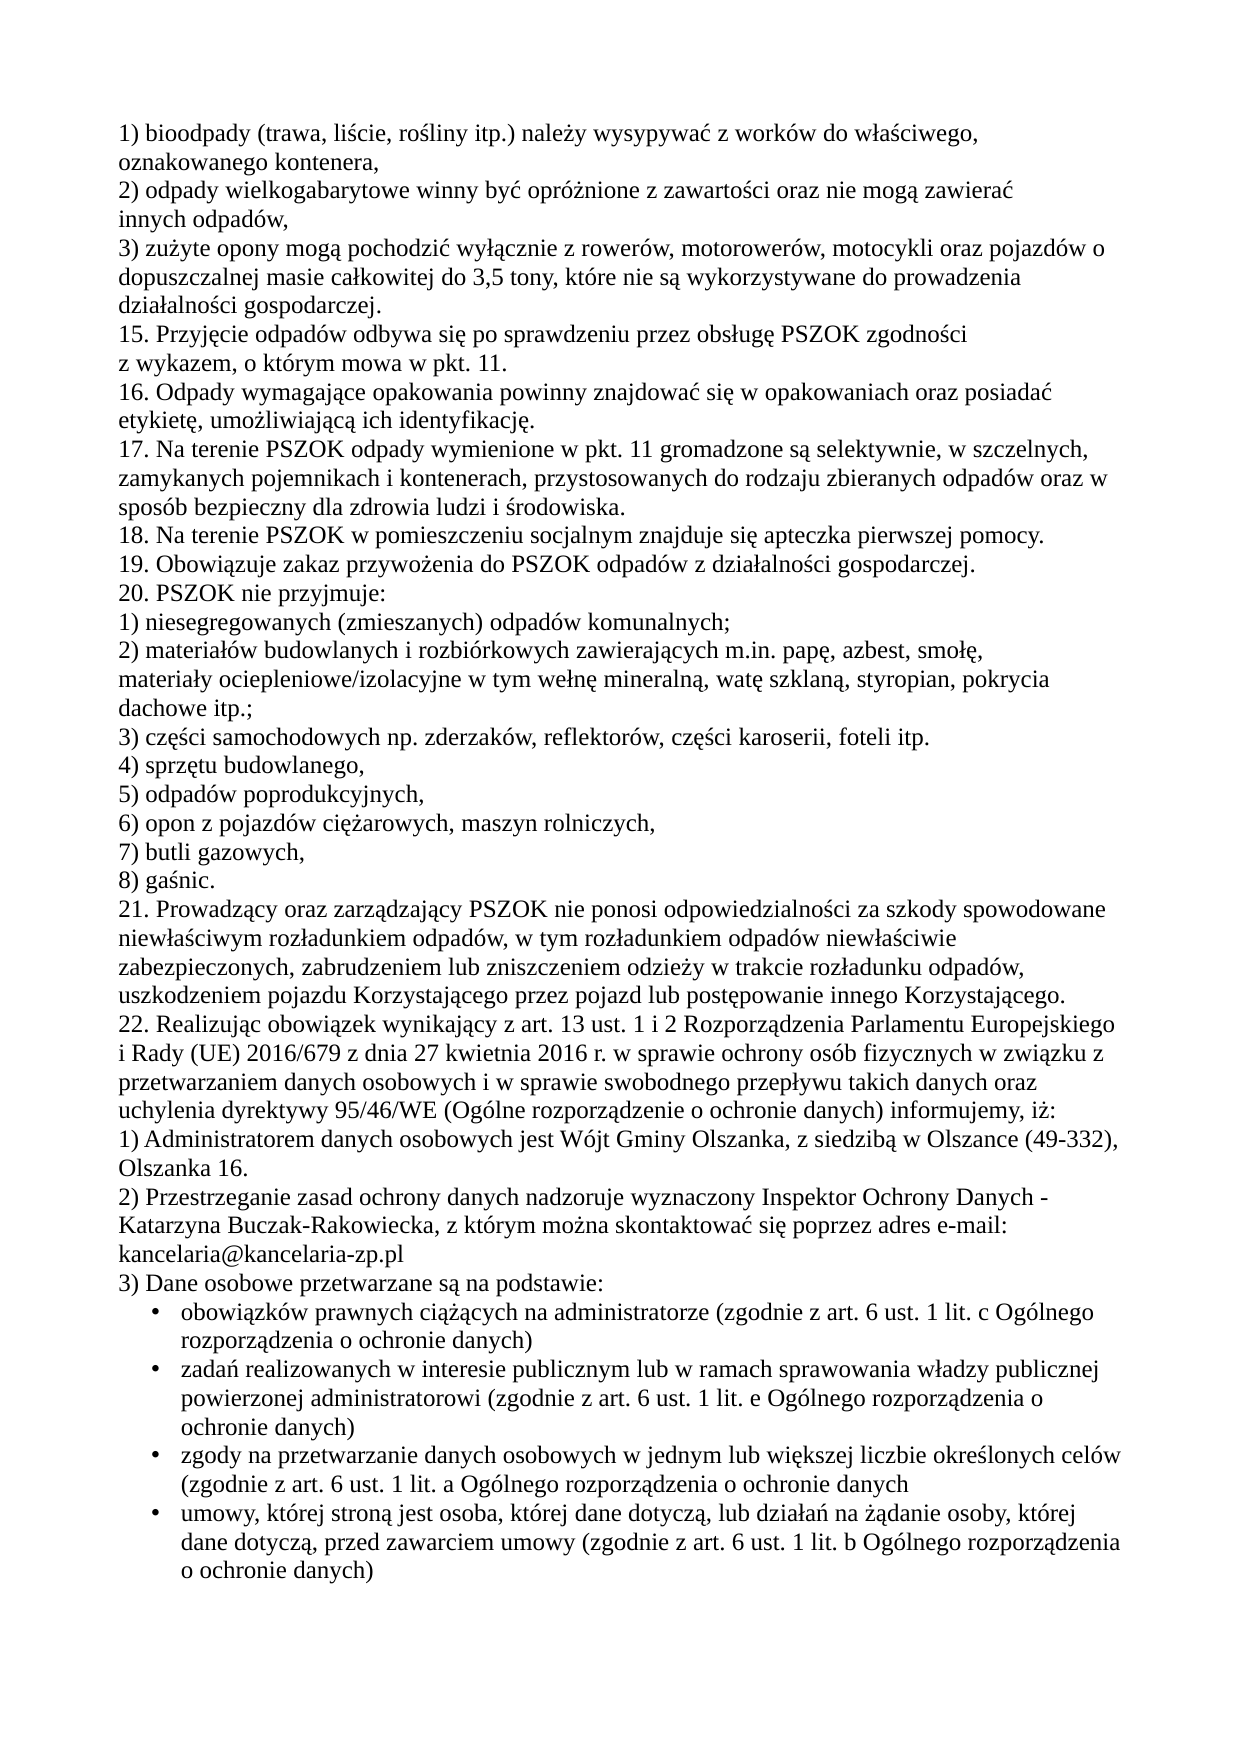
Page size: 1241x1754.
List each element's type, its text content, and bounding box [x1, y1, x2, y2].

text 1) Administratorem danych osobowych jest Wójt Gminy Olszanka, z siedzibą w Olszance (49-332), Olszanka 16. [118, 1124, 1122, 1182]
list obowiązków prawnych ciążących na administratorze (zgodnie z art. 6 ust. 1 lit. c Ogólnego rozporządzenia o ochronie danych) [151, 1297, 1122, 1354]
list zgody na przetwarzanie danych osobowych w jednym lub większej liczbie określonych celów (zgodnie z art. 6 ust. 1 lit. a Ogólnego rozporządzenia o ochronie danych [151, 1441, 1122, 1498]
text 1) bioodpady (trawa, liście, rośliny itp.) należy wysypywać z worków do właściwego, oznakowanego kontenera, 2) odpady wielkogabarytowe winny być opróżnione z zawartości oraz nie mogą zawierać innych odpadów, 3) zużyte opony mogą pochodzić wyłącznie z rowerów, motorowerów, motocykli oraz pojazdów o dopuszczalnej masie całkowitej do 3,5 tony, które nie są wykorzystywane do prowadzenia działalności gospodarczej. 15. Przyjęcie odpadów odbywa się po sprawdzeniu przez obsługę PSZOK zgodności z wykazem, o którym mowa w pkt. 11. 16. Odpady wymagające opakowania powinny znajdować się w opakowaniach oraz posiadać etykietę, umożliwiającą ich identyfikację. 17. Na terenie PSZOK odpady wymienione w pkt. 11 gromadzone są selektywnie, w szczelnych, zamykanych pojemnikach i kontenerach, przystosowanych do rodzaju zbieranych odpadów oraz w sposób bezpieczny dla zdrowia ludzi i środowiska. 18. Na terenie PSZOK w pomieszczeniu socjalnym znajduje się apteczka pierwszej pomocy. 19. Obowiązuje zakaz przywożenia do PSZOK odpadów z działalności gospodarczej. 20. PSZOK nie przyjmuje: 1) niesegregowanych (zmieszanych) odpadów komunalnych; 2) materiałów budowlanych i rozbiórkowych zawierających m.in. papę, azbest, smołę, materiały ociepleniowe/izolacyjne w tym wełnę mineralną, watę szklaną, styropian, pokrycia dachowe itp.; 3) części samochodowych np. zderzaków, reflektorów, części karoserii, foteli itp. 4) sprzętu budowlanego, 5) odpadów poprodukcyjnych, 6) opon z pojazdów ciężarowych, maszyn rolniczych, 7) butli gazowych, 8) gaśnic. [118, 118, 1122, 894]
text 21. Prowadzący oraz zarządzający PSZOK nie ponosi odpowiedzialności za szkody spowodowane niewłaściwym rozładunkiem odpadów, w tym rozładunkiem odpadów niewłaściwie zabezpieczonych, zabrudzeniem lub zniszczeniem odzieży w trakcie rozładunku odpadów, uszkodzeniem pojazdu Korzystającego przez pojazd lub postępowanie innego Korzystającego. 22. Realizując obowiązek wynikający z art. 13 ust. 1 i 2 Rozporządzenia Parlamentu Europejskiego i Rady (UE) 2016/679 z dnia 27 kwietnia 2016 r. w sprawie ochrony osób fizycznych w związku z przetwarzaniem danych osobowych i w sprawie swobodnego przepływu takich danych oraz uchylenia dyrektywy 95/46/WE (Ogólne rozporządzenie o ochronie danych) informujemy, iż: [118, 894, 1122, 1124]
list umowy, której stroną jest osoba, której dane dotyczą, lub działań na żądanie osoby, której dane dotyczą, przed zawarciem umowy (zgodnie z art. 6 ust. 1 lit. b Ogólnego rozporządzenia o ochronie danych) [151, 1498, 1122, 1584]
list zadań realizowanych w interesie publicznym lub w ramach sprawowania władzy publicznej powierzonej administratorowi (zgodnie z art. 6 ust. 1 lit. e Ogólnego rozporządzenia o ochronie danych) [151, 1354, 1122, 1441]
text 2) Przestrzeganie zasad ochrony danych nadzoruje wyznaczony Inspektor Ochrony Danych - Katarzyna Buczak-Rakowiecka, z którym można skontaktować się poprzez adres e-mail: kancelaria@kancelaria-zp.pl [118, 1182, 1122, 1268]
text 3) Dane osobowe przetwarzane są na podstawie: [118, 1268, 1122, 1297]
